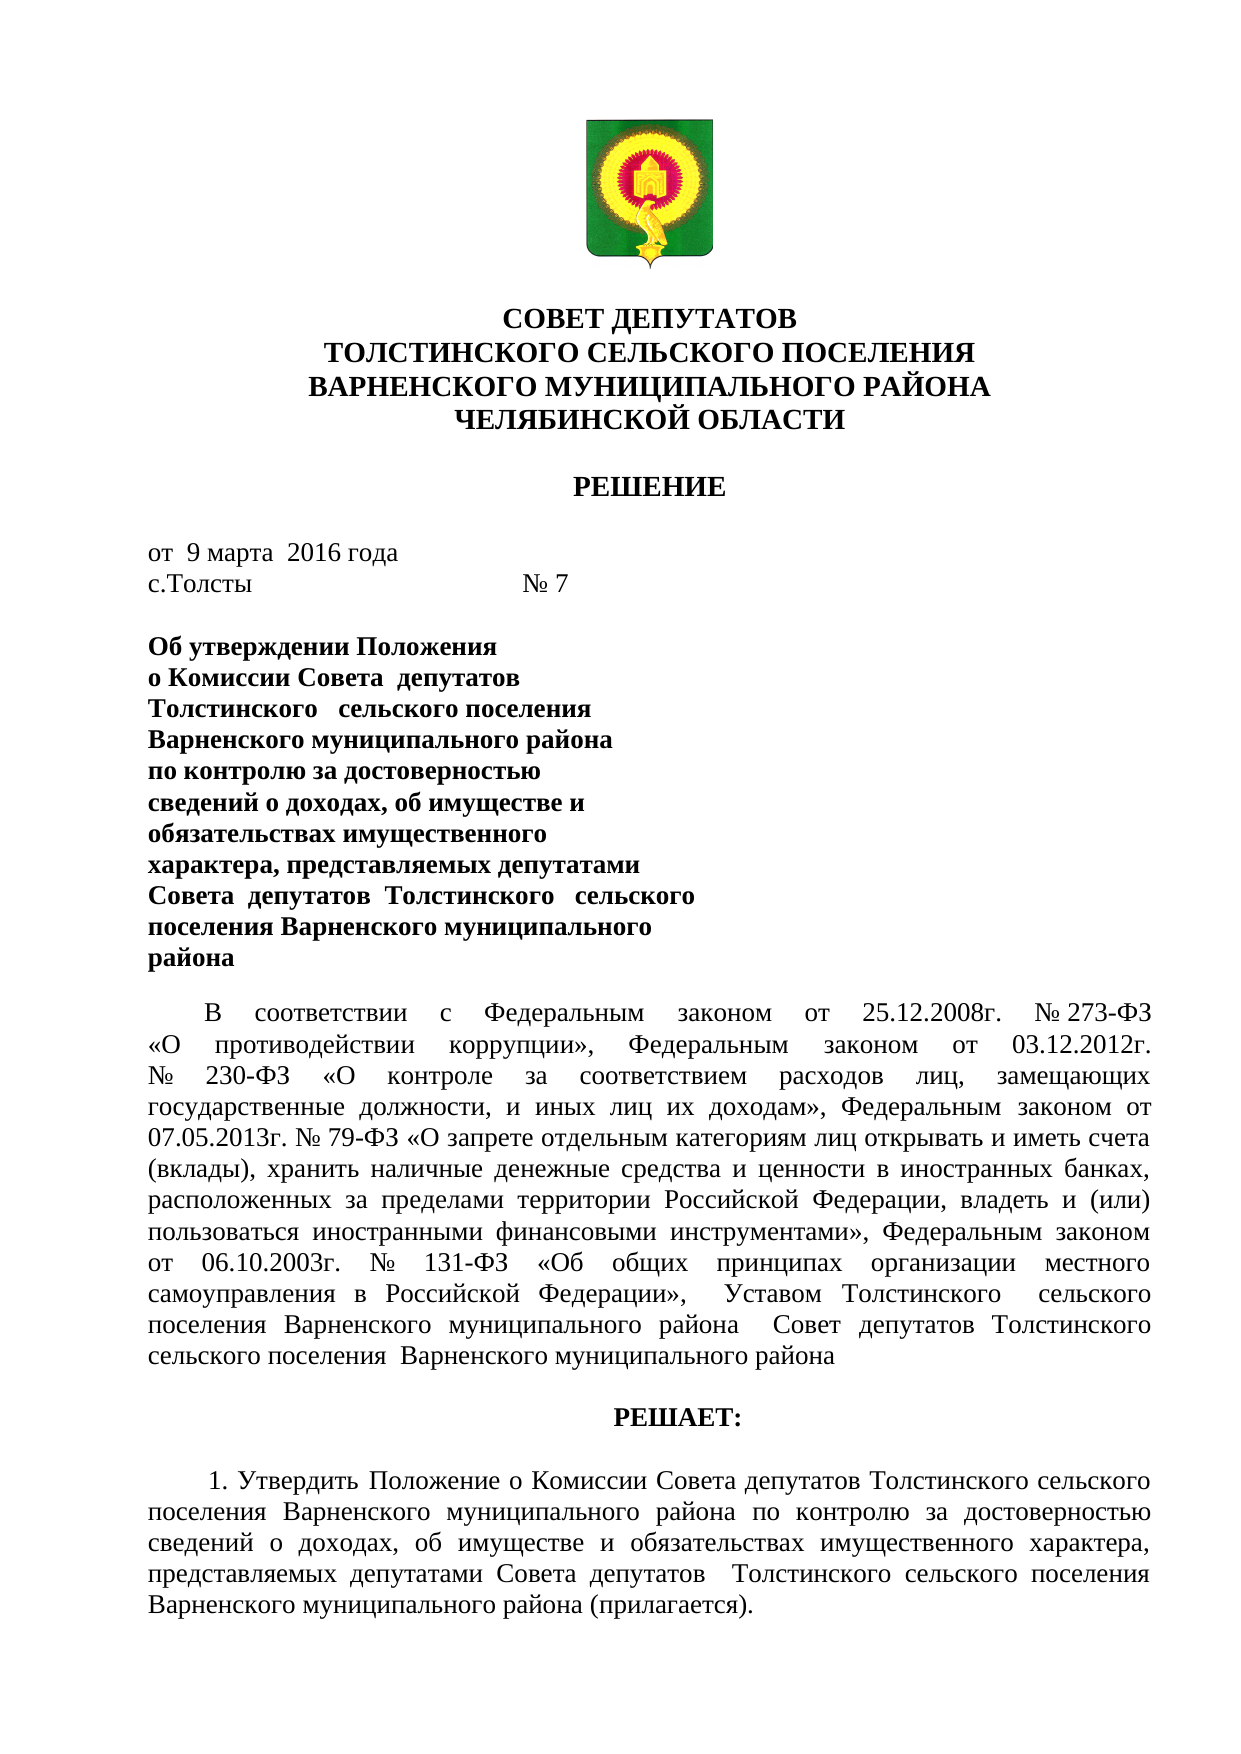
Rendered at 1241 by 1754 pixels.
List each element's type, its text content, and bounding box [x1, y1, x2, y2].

text ТОЛСТИНСКОГО СЕЛЬСКОГО ПОСЕЛЕНИЯ [148, 335, 1152, 369]
text СОВЕТ ДЕПУТАТОВ [148, 302, 1152, 335]
text В соответствии с Федеральным законом от 25.12.2008г. № 273-ФЗ «О противодействии коррупции», Федеральным законом от 03.12.2012г. № 230-ФЗ «О контроле за соответствием расходов лиц, замещающих государственные должности, и иных лиц их доходам», Федеральным законом от 07.05.2013г. № 79-ФЗ «О запрете отдельным категориям лиц открывать и иметь счета (вклады), хранить наличные денежные средства и ценности в иностранных банках, расположенных за пределами территории Российской Федерации, владеть и (или) пользоваться иностранными финансовыми инструментами», Федеральным законом от 06.10.2003г. № 131-ФЗ «Об общих принципах организации местного самоуправления в Российской Федерации», Уставом Толстинского сельского поселения Варненского муниципального района Совет депутатов Толстинского сельского поселения Варненского муниципального района [148, 997, 1152, 1370]
text от 9 марта 2016 года [148, 536, 1152, 568]
text ВАРНЕНСКОГО МУНИЦИПАЛЬНОГО РАЙОНА [148, 369, 1152, 402]
text Об утверждении Положения [148, 630, 723, 661]
text Толстинского сельского поселения [148, 692, 723, 723]
text по контролю за достоверностью [148, 754, 723, 786]
text обязательствах имущественного [148, 817, 723, 848]
text 1. Утвердить Положение о Комиссии Совета депутатов Толстинского сельского поселения Варненского муниципального района по контролю за достоверностью сведений о доходах, об имуществе и обязательствах имущественного характера, представляемых депутатами Совета депутатов Толстинского сельского поселения Варненского муниципального района (прилагается). [148, 1464, 1152, 1619]
text характера, представляемых депутатами [148, 848, 723, 879]
text Варненского муниципального района [148, 723, 723, 754]
text РЕШАЕТ: [148, 1401, 1152, 1433]
picture [586, 118, 713, 269]
text ЧЕЛЯБИНСКОЙ ОБЛАСТИ [148, 402, 1152, 436]
text РЕШЕНИЕ [148, 469, 1152, 503]
text сведений о доходах, об имуществе и [148, 786, 723, 817]
text с.Толсты № 7 [148, 568, 1152, 599]
text о Комиссии Совета депутатов [148, 661, 723, 692]
text Совета депутатов Толстинского сельского поселения Варненского муниципального района [148, 879, 723, 972]
